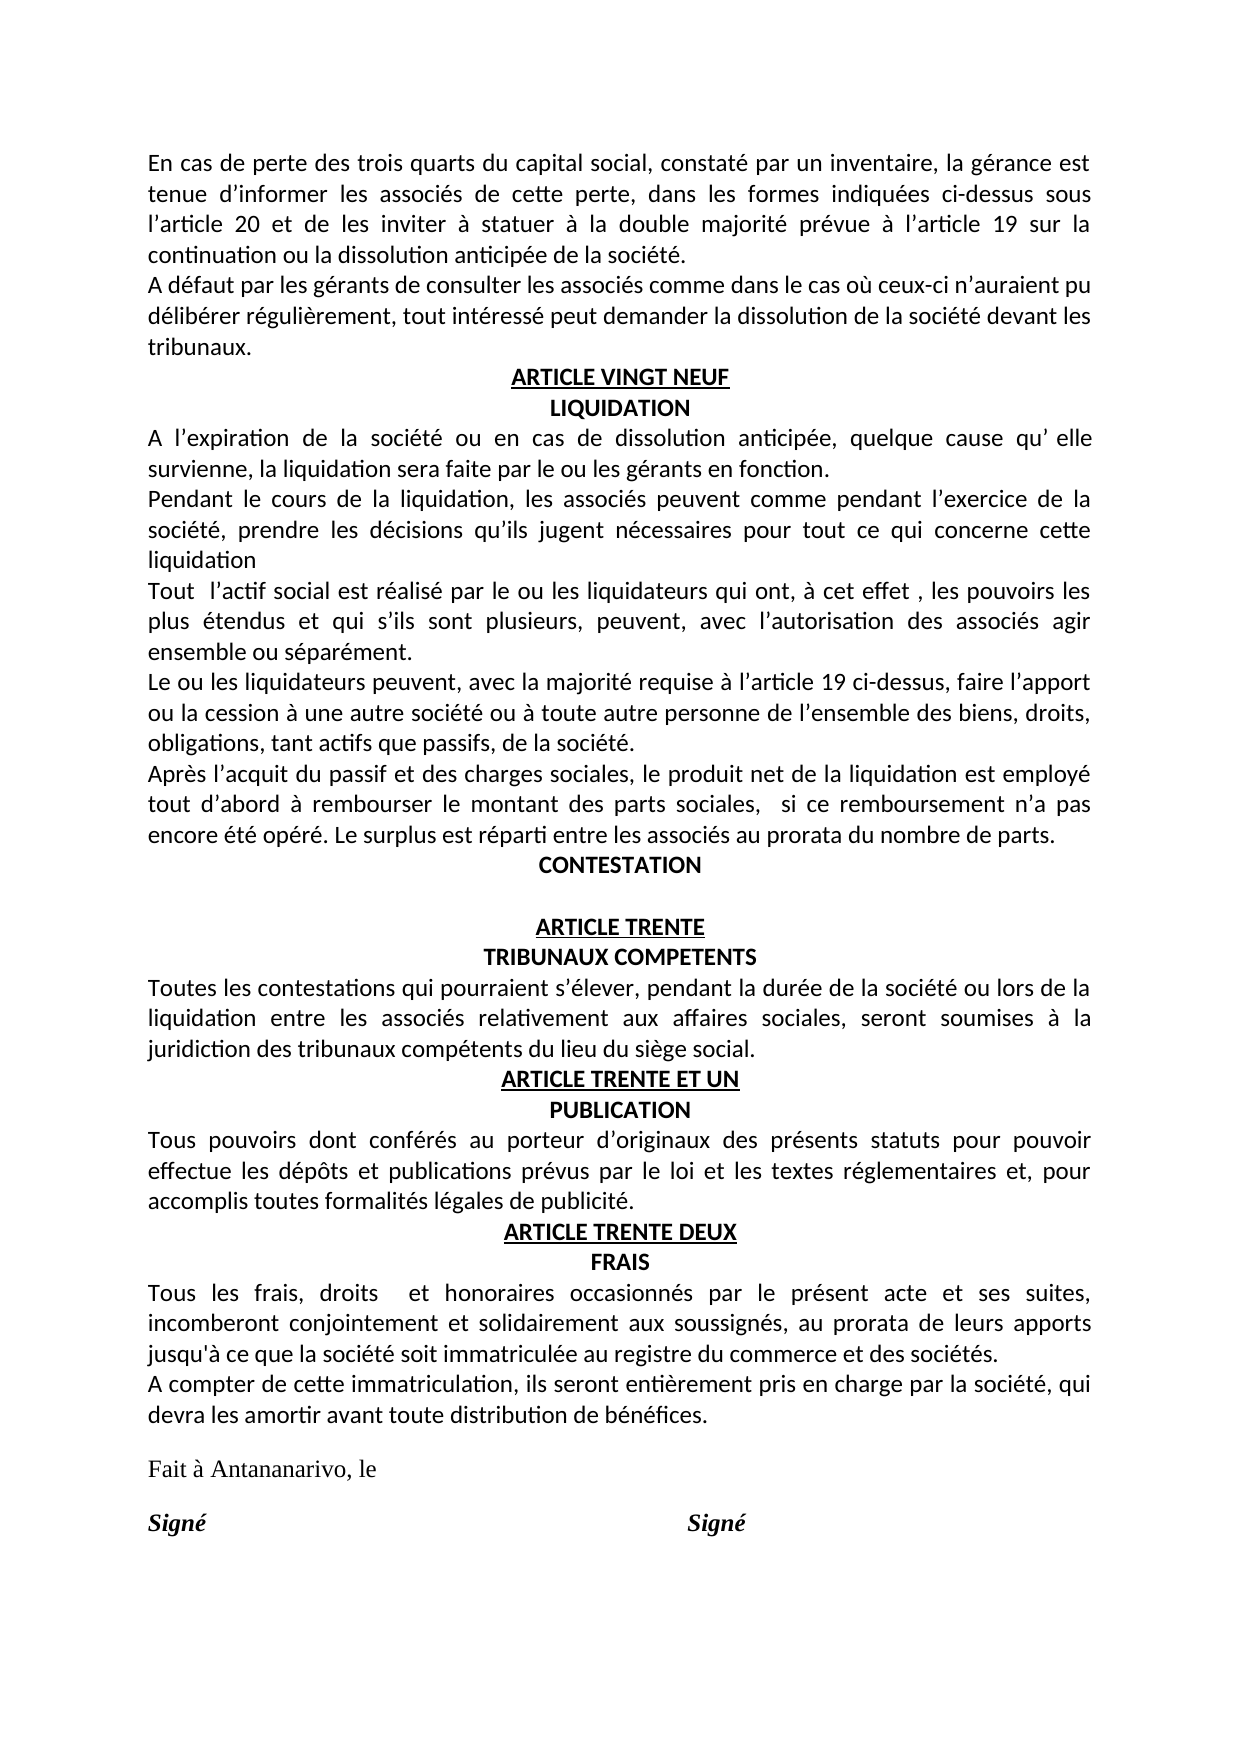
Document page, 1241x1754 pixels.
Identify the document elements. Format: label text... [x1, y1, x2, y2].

subtitle Signé Signé [148, 1508, 1093, 1537]
text Tout l’actif social est réalisé par le ou les liquidateurs qui ont, à cet effet , les pouvoirs les plus étendus et qui s’ils sont plusieurs, peuvent, avec l’autorisation des associés agir ensemble ou séparément. [148, 575, 1093, 666]
text En cas de perte des trois quarts du capital social, constaté par un inventaire, la gérance est tenue d’informer les associés de cette perte, dans les formes indiquées ci-dessus sous l’article 20 et de les inviter à statuer à la double majorité prévue à l’article 19 sur la continuation ou la dissolution anticipée de la société. [148, 148, 1093, 270]
text A l’expiration de la société ou en cas de dissolution anticipée, quelque cause qu’ elle survienne, la liquidation sera faite par le ou les gérants en fonction. [148, 422, 1093, 483]
text ARTICLE TRENTE DEUX [148, 1216, 1093, 1246]
text FRAIS [148, 1246, 1093, 1277]
text Tous pouvoirs dont conférés au porteur d’originaux des présents statuts pour pouvoir effectue les dépôts et publications prévus par le loi et les textes réglementaires et, pour accomplis toutes formalités légales de publicité. [148, 1124, 1093, 1216]
text ARTICLE VINGT NEUF [148, 361, 1093, 392]
subtitle Fait à Antananarivo, le [148, 1454, 1093, 1483]
text LIQUIDATION [148, 392, 1093, 422]
text A défaut par les gérants de consulter les associés comme dans le cas où ceux-ci n’auraient pu délibérer régulièrement, tout intéressé peut demander la dissolution de la société devant les tribunaux. [148, 270, 1093, 361]
text A compter de cette immatriculation, ils seront entièrement pris en charge par la société, qui devra les amortir avant toute distribution de bénéfices. [148, 1368, 1093, 1429]
text PUBLICATION [148, 1094, 1093, 1124]
text ARTICLE TRENTE ET UN [148, 1063, 1093, 1094]
text TRIBUNAUX COMPETENTS [148, 941, 1093, 972]
text CONTESTATION [148, 849, 1093, 880]
text Le ou les liquidateurs peuvent, avec la majorité requise à l’article 19 ci-dessus, faire l’apport ou la cession à une autre société ou à toute autre personne de l’ensemble des biens, droits, obligations, tant actifs que passifs, de la société. [148, 666, 1093, 758]
text Tous les frais, droits et honoraires occasionnés par le présent acte et ses suites, incomberont conjointement et solidairement aux soussignés, au prorata de leurs apports jusqu'à ce que la société soit immatriculée au registre du commerce et des sociétés. [148, 1277, 1093, 1368]
text Toutes les contestations qui pourraient s’élever, pendant la durée de la société ou lors de la liquidation entre les associés relativement aux affaires sociales, seront soumises à la juridiction des tribunaux compétents du lieu du siège social. [148, 972, 1093, 1063]
text Pendant le cours de la liquidation, les associés peuvent comme pendant l’exercice de la société, prendre les décisions qu’ils jugent nécessaires pour tout ce qui concerne cette liquidation [148, 483, 1093, 575]
text Après l’acquit du passif et des charges sociales, le produit net de la liquidation est employé tout d’abord à rembourser le montant des parts sociales, si ce remboursement n’a pas encore été opéré. Le surplus est réparti entre les associés au prorata du nombre de parts. [148, 758, 1093, 849]
text ARTICLE TRENTE [148, 911, 1093, 941]
